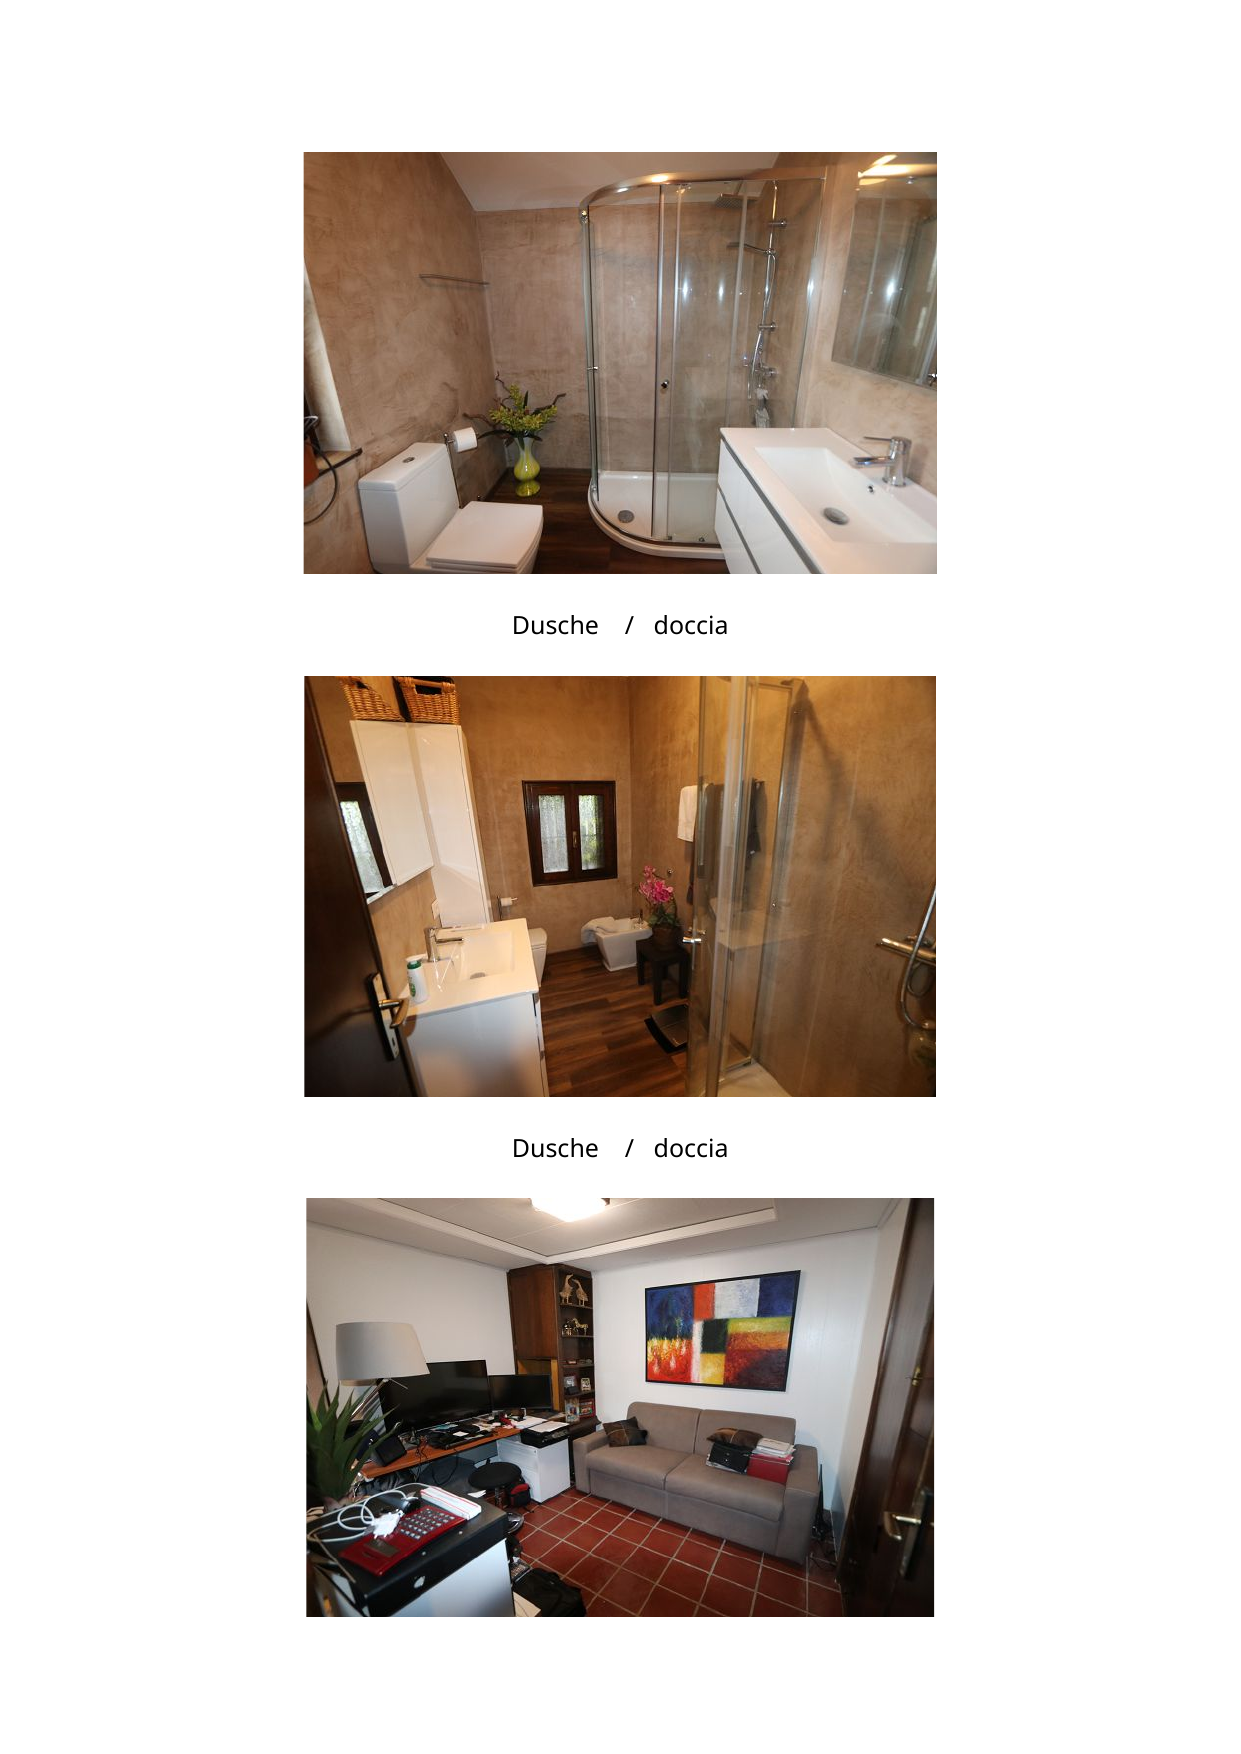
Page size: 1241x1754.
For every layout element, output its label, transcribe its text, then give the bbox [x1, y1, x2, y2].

text Dusche / doccia [118, 1130, 1122, 1164]
picture [306, 1198, 935, 1617]
picture [303, 152, 937, 574]
text Dusche / doccia [118, 608, 1122, 642]
picture [304, 676, 936, 1097]
